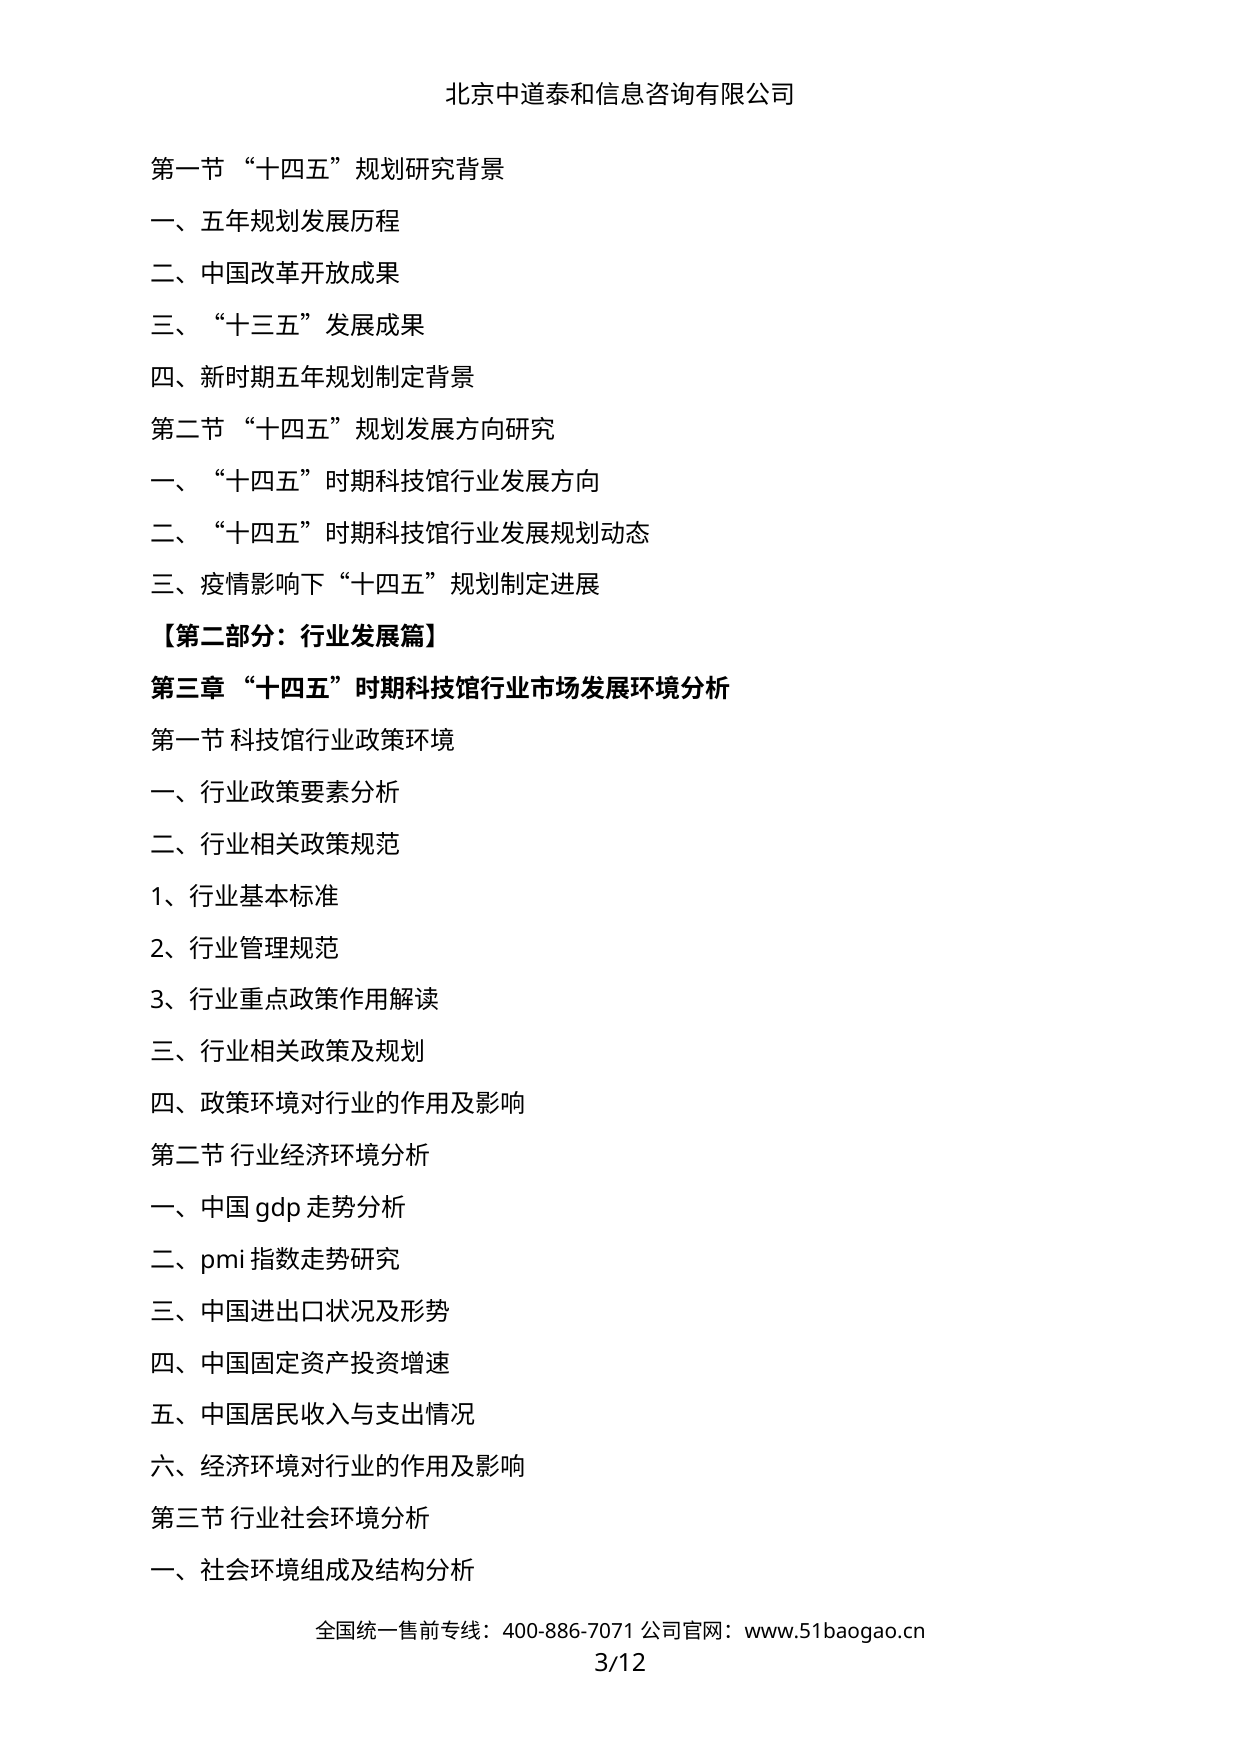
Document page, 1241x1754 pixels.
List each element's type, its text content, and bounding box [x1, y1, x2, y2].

text 四、新时期五年规划制定背景 [150, 357, 1090, 394]
text 一、行业政策要素分析 [150, 772, 1090, 809]
text 二、中国改革开放成果 [150, 254, 1090, 290]
text 三、中国进出口状况及形势 [150, 1291, 1090, 1327]
text 三、“十三五”发展成果 [150, 306, 1090, 342]
text 第二节 “十四五”规划发展方向研究 [150, 409, 1090, 446]
text 第二节 行业经济环境分析 [150, 1136, 1090, 1172]
text 二、“十四五”时期科技馆行业发展规划动态 [150, 513, 1090, 549]
text 【第二部分：行业发展篇】 [150, 617, 1090, 653]
text 第一节 “十四五”规划研究背景 [150, 150, 1090, 186]
text 四、政策环境对行业的作用及影响 [150, 1084, 1090, 1120]
text 第一节 科技馆行业政策环境 [150, 721, 1090, 757]
text 四、中国固定资产投资增速 [150, 1343, 1090, 1379]
text 二、pmi指数走势研究 [150, 1239, 1090, 1276]
text 一、五年规划发展历程 [150, 202, 1090, 238]
text 3、行业重点政策作用解读 [150, 980, 1090, 1016]
text 第三章 “十四五”时期科技馆行业市场发展环境分析 [150, 669, 1090, 705]
text 三、疫情影响下“十四五”规划制定进展 [150, 565, 1090, 601]
text 三、行业相关政策及规划 [150, 1032, 1090, 1068]
text 一、社会环境组成及结构分析 [150, 1551, 1090, 1587]
text 二、行业相关政策规范 [150, 824, 1090, 861]
text 五、中国居民收入与支出情况 [150, 1395, 1090, 1431]
text 一、“十四五”时期科技馆行业发展方向 [150, 461, 1090, 497]
text 第三节 行业社会环境分析 [150, 1499, 1090, 1535]
text 一、中国gdp走势分析 [150, 1187, 1090, 1224]
text 1、行业基本标准 [150, 876, 1090, 912]
text 2、行业管理规范 [150, 928, 1090, 964]
text 六、经济环境对行业的作用及影响 [150, 1447, 1090, 1483]
